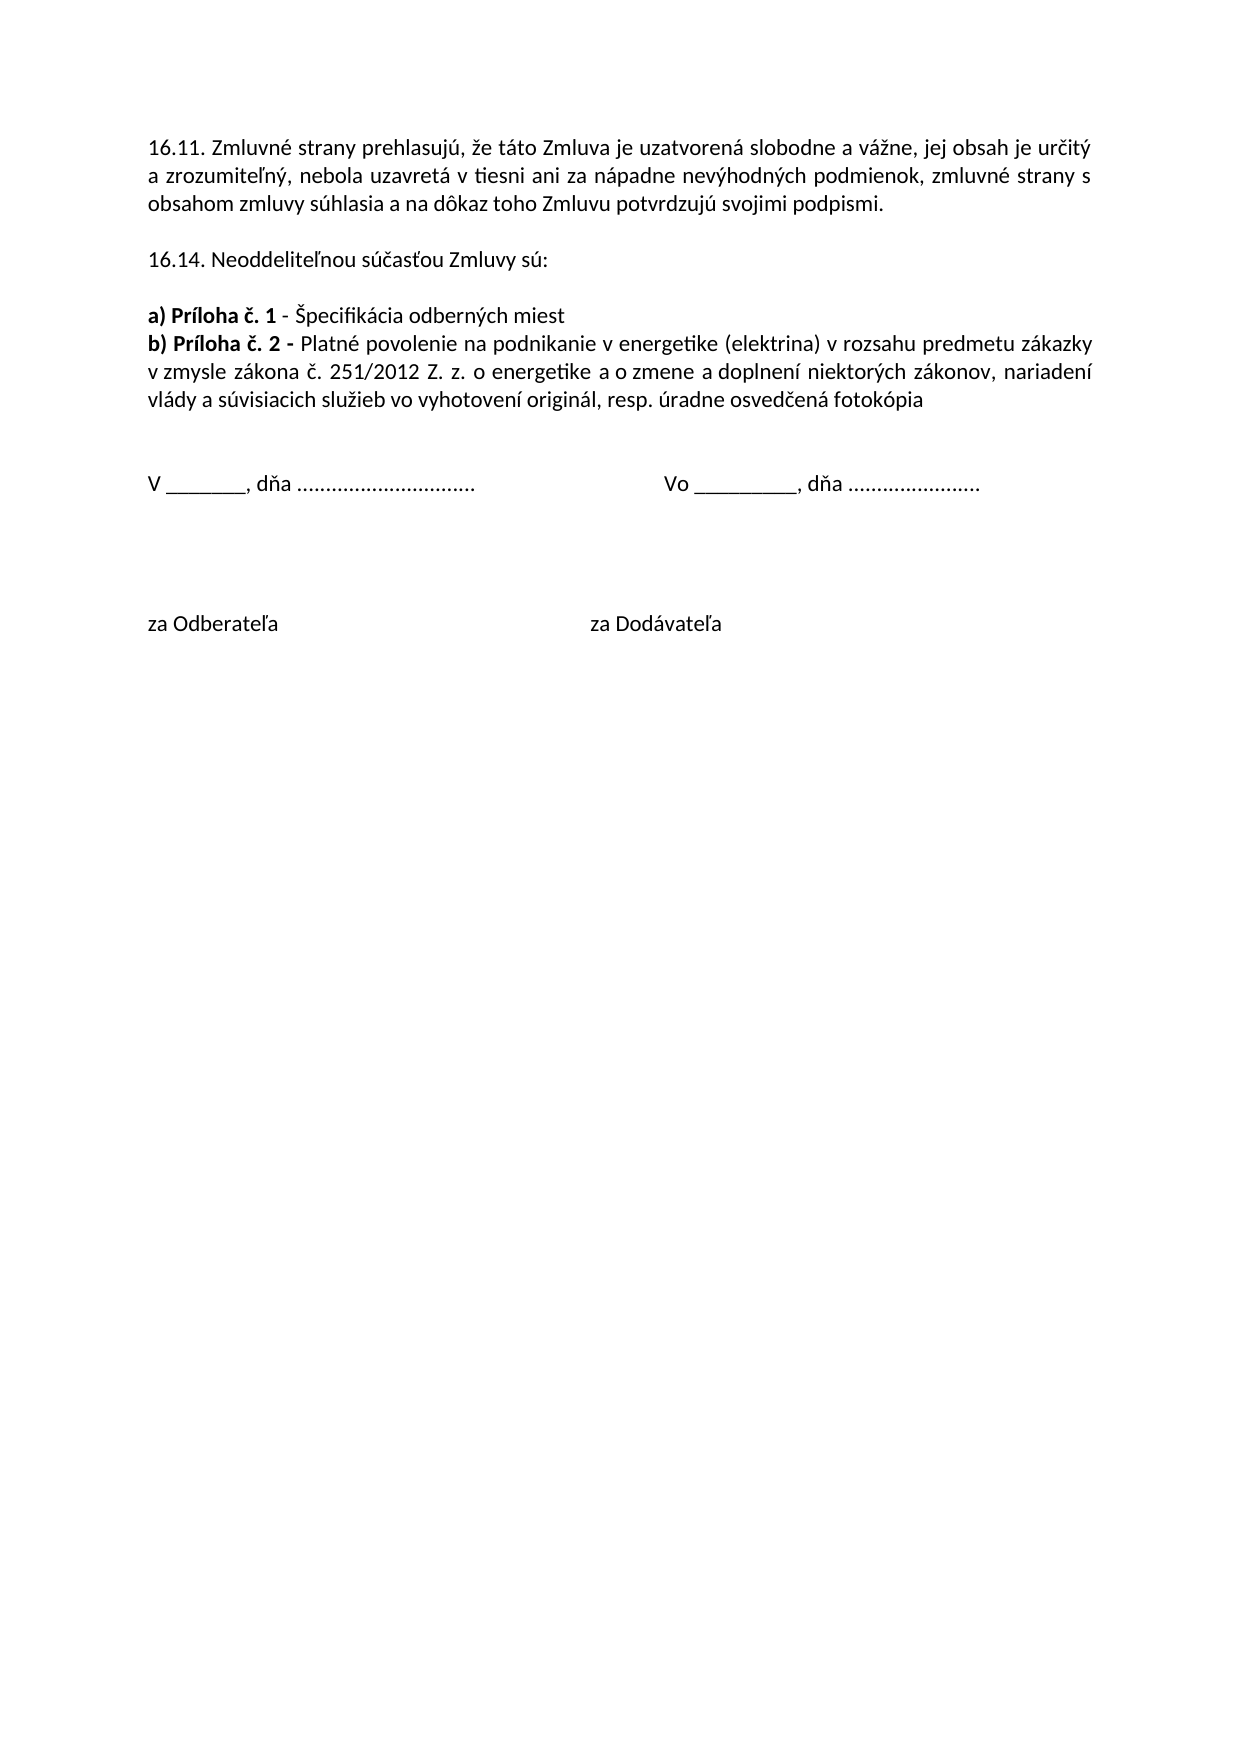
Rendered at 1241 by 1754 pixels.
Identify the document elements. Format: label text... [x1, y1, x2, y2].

text a) Príloha č. 1 - Špecifikácia odberných miest [148, 301, 1093, 329]
text 16.14. Neoddeliteľnou súčasťou Zmluvy sú: [148, 245, 1093, 273]
text b) Príloha č. 2 - Platné povolenie na podnikanie v energetike (elektrina) v rozsahu predmetu zákazky v zmysle zákona č. 251/2012 Z. z. o energetike a o zmene a doplnení niektorých zákonov, nariadení vlády a súvisiacich služieb vo vyhotovení originál, resp. úradne osvedčená fotokópia [148, 329, 1093, 413]
text 16.11. Zmluvné strany prehlasujú, že táto Zmluva je uzatvorená slobodne a vážne, jej obsah je určitý a zrozumiteľný, nebola uzavretá v tiesni ani za nápadne nevýhodných podmienok, zmluvné strany s obsahom zmluvy súhlasia a na dôkaz toho Zmluvu potvrdzujú svojimi podpismi. [148, 133, 1093, 217]
text V _______, dňa ............................... Vo _________, dňa ....................... [148, 469, 1093, 497]
text za Odberateľa za Dodávateľa [148, 609, 1093, 637]
